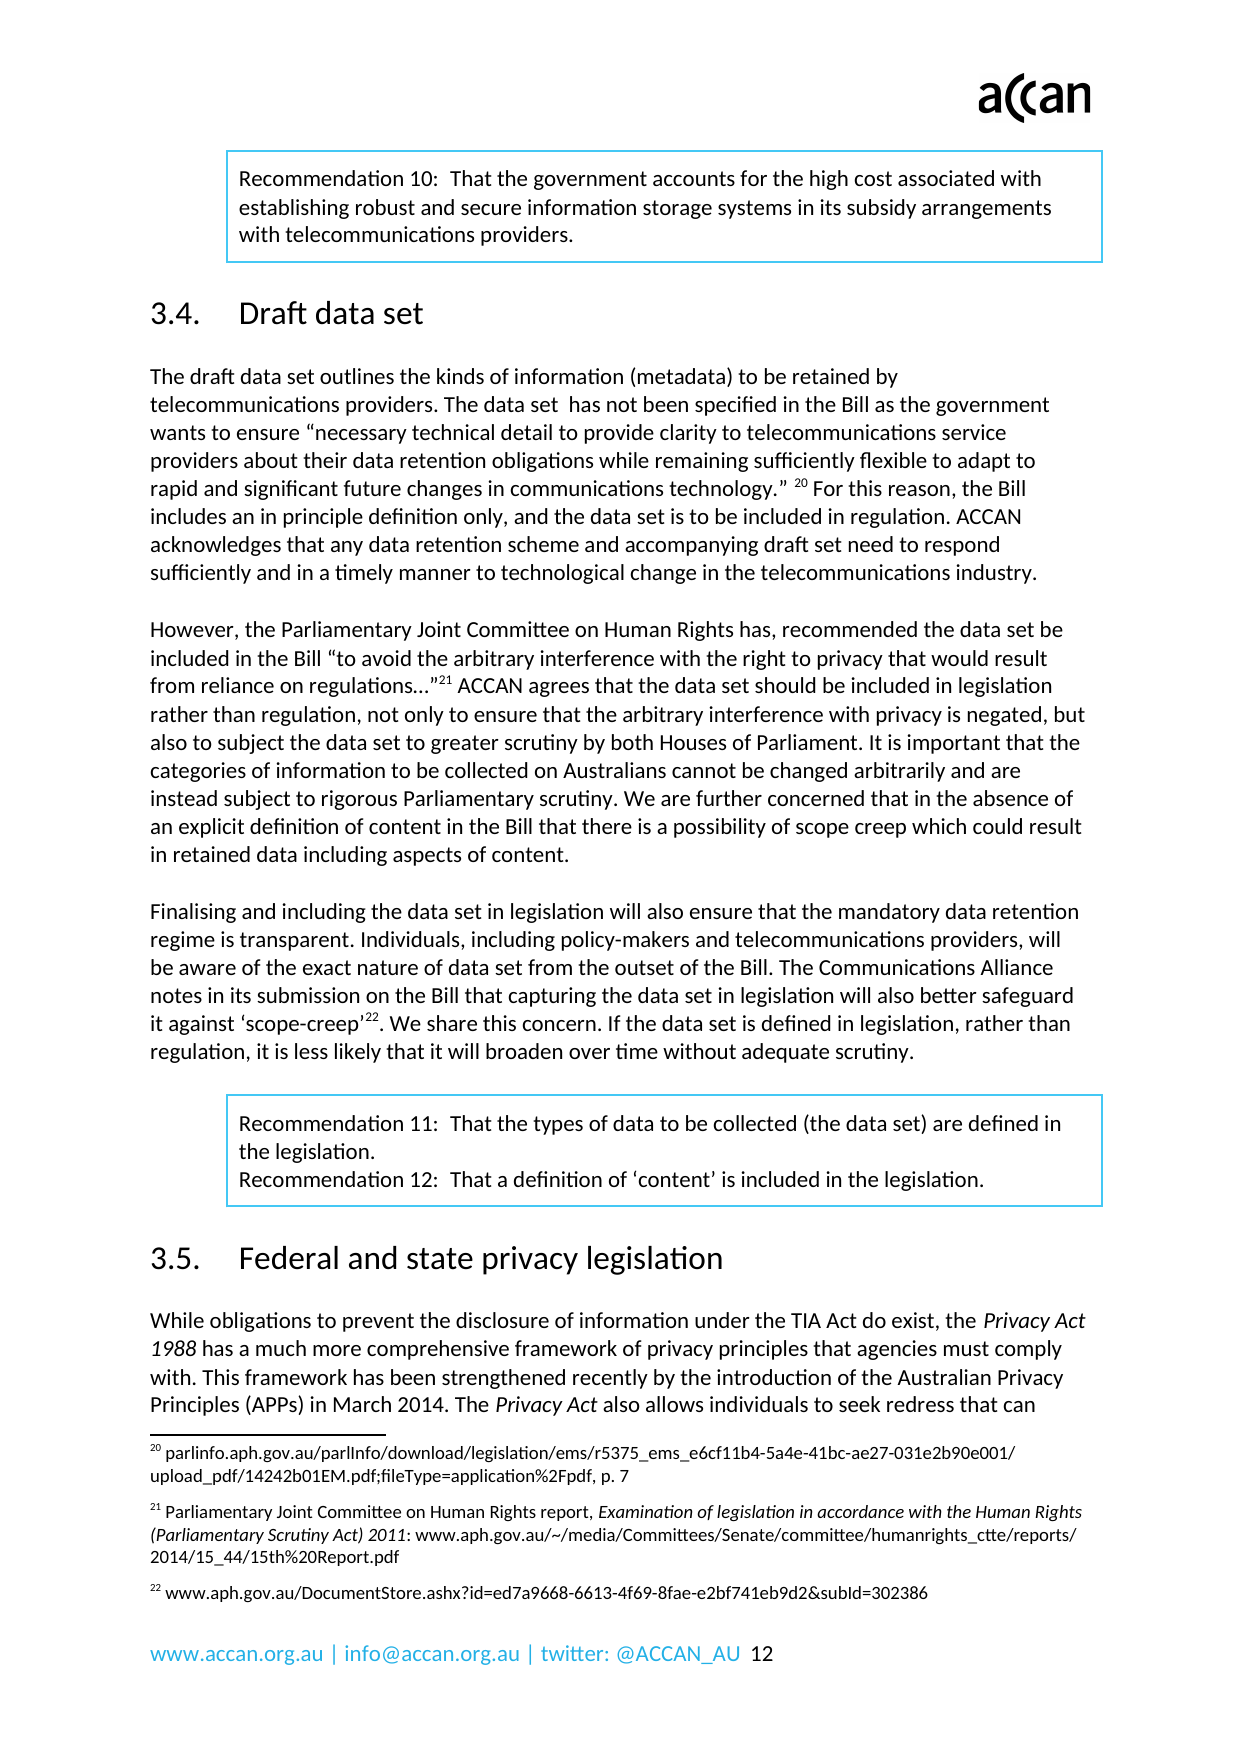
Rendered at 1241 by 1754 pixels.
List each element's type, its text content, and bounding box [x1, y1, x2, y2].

subtitle Draft data set [150, 378, 1090, 418]
text The draft data set outlines the kinds of information (metadata) to be retained by telecommunications providers. The data set has not been specified in the Bill as the government wants to ensure “necessary technical detail to provide clarity to telecommunications service providers about their data retention obligations while remaining sufficiently flexible to adapt to rapid and significant future changes in communications technology.” For this reason, the Bill includes an in principle definition only, and the data set is to be included in regulation. ACCAN acknowledges that any data retention scheme and accompanying draft set need to respond sufficiently and in a timely manner to technological change in the telecommunications industry. [150, 447, 1090, 672]
picture [978, 73, 1091, 123]
text That the types of data to be collected (the data set) are defined in the legislation. [228, 1182, 1101, 1250]
text That the government accounts for the high cost associated with establishing robust and secure information storage systems in its subsidy arrangements with telecommunications providers. [228, 237, 1101, 346]
text Finalising and including the data set in legislation will also ensure that the mandatory data retention regime is transparent. Individuals, including policy-makers and telecommunications providers, will be aware of the exact nature of data set from the outset of the Bill. The Communications Alliance notes in its submission on the Bill that capturing the data set in legislation will also better safeguard it against ‘scope-creep’. We share this concern. f the data set is defined in legislation, rather than regulation, it is less likely that it will broaden over time without adequate scrutiny. [150, 982, 1090, 1150]
text However, the Parliamentary Joint Committee on Human Rights has, recommended the data set be included in the Bill “to avoid the arbitrary interference with the right to privacy that would result from reliance on regulations…” ACCAN agrees that the data set should be included in legislation rather than regulation, not only to ensure that the arbitrary interference with privacy is negated, but also to subject the data set to greater scrutiny by both Houses of Parliament. It is important that the categories of information to be collected on Australians cannot be changed arbitrarily and are instead subject to rigorous Parliamentary scrutiny. We are further concerned that in the absence of an explicit definition of content in the Bill that there is a possibility of scope creep which could result in retained data including aspects of content. [150, 701, 1090, 953]
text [150, 150, 1090, 206]
text That a definition of ‘content’ is included in the legislation. [228, 1265, 1101, 1320]
